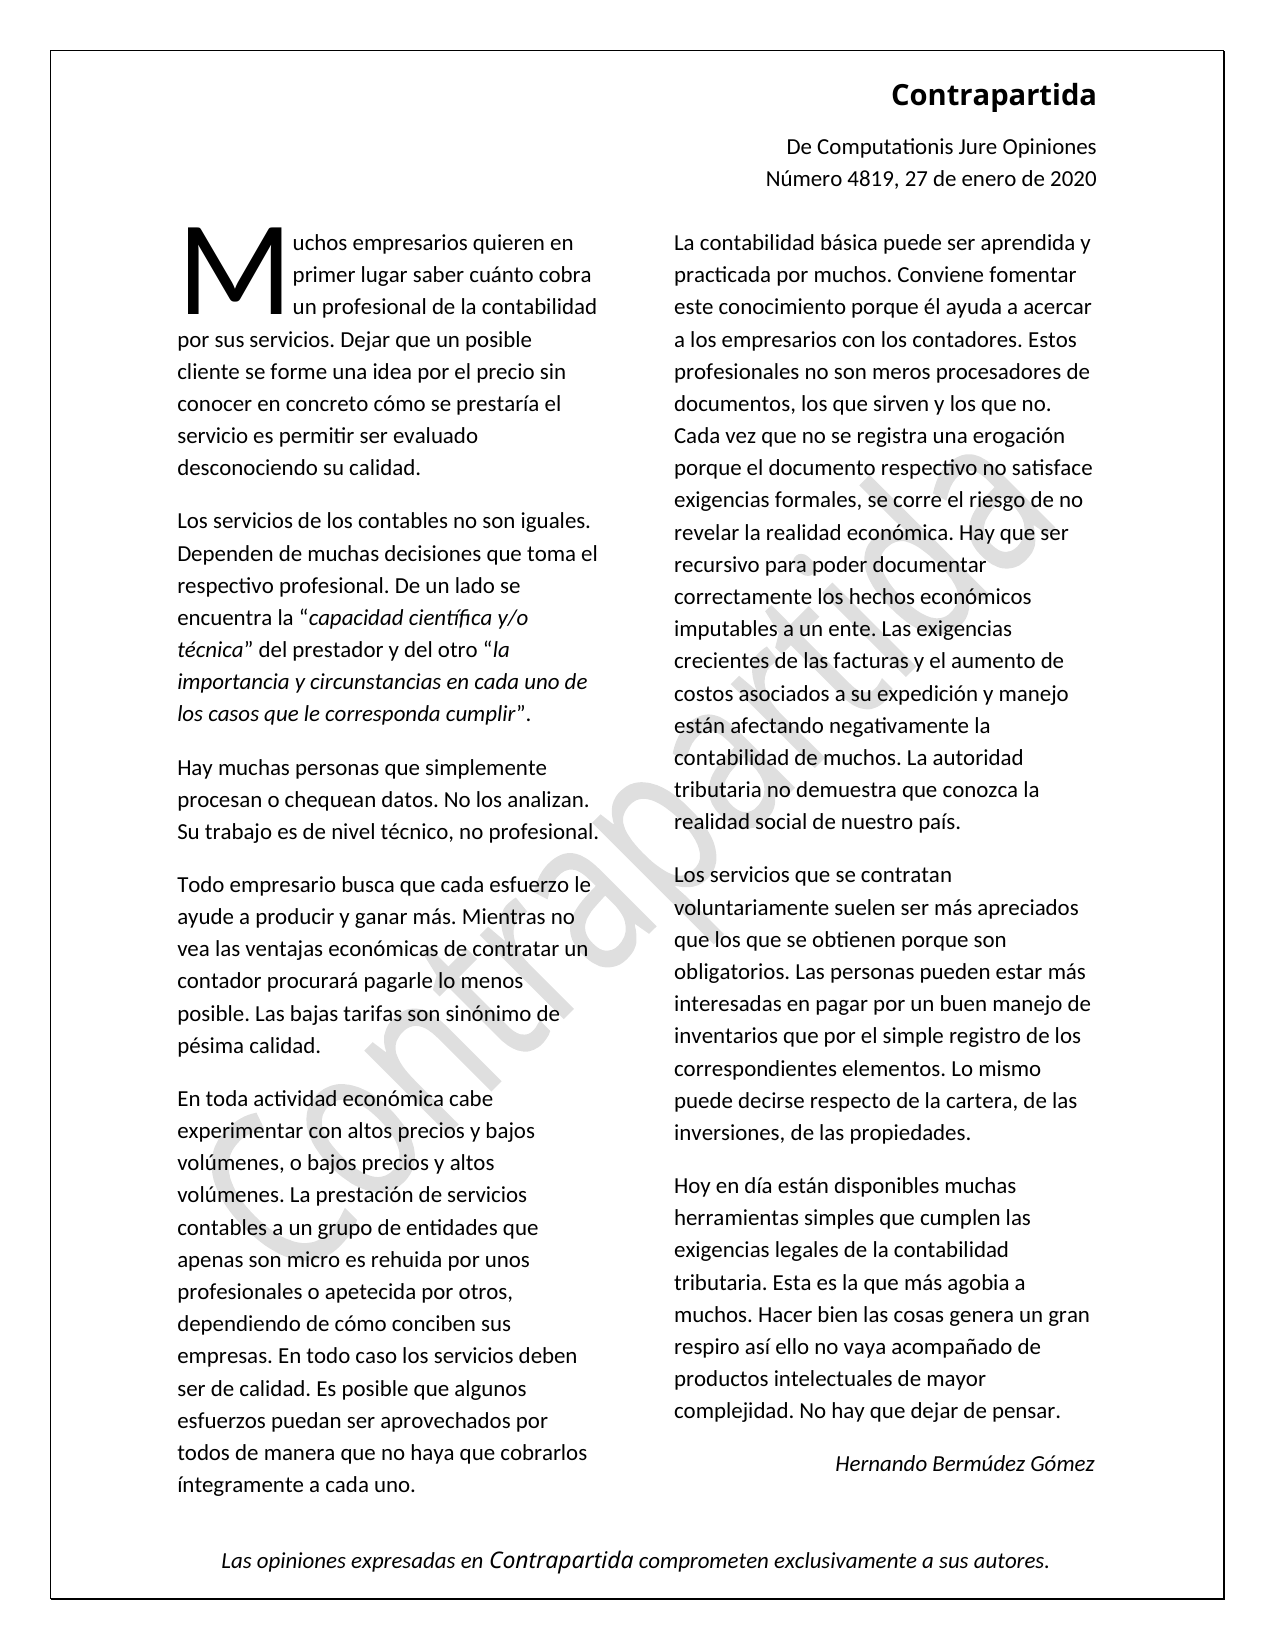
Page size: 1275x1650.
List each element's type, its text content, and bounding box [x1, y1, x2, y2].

text Hernando Bermúdez Gómez [674, 1449, 1097, 1477]
text Hoy en día están disponibles muchas herramientas simples que cumplen las exigencias legales de la contabilidad tributaria. Esta es la que más agobia a muchos. Hacer bien las cosas genera un gran respiro así ello no vaya acompañado de productos intelectuales de mayor complejidad. No hay que dejar de pensar. [674, 1171, 1097, 1424]
text Hay muchas personas que simplemente procesan o chequean datos. No los analizan. Su trabajo es de nivel técnico, no profesional. [177, 753, 600, 845]
text Los servicios de los contables no son iguales. Dependen de muchas decisiones que toma el respectivo profesional. De un lado se encuentra la “capacidad científica y/o técnica” del prestador y del otro “la importancia y circunstancias en cada uno de los casos que le corresponda cumplir”. [177, 506, 600, 728]
text uchos empresarios quieren en primer lugar saber cuánto cobra un profesional de la contabilidad por sus servicios. Dejar que un posible cliente se forme una idea por el precio sin conocer en concreto cómo se prestaría el servicio es permitir ser evaluado desconociendo su calidad. [177, 228, 600, 481]
text En toda actividad económica cabe experimentar con altos precios y bajos volúmenes, o bajos precios y altos volúmenes. La prestación de servicios contables a un grupo de entidades que apenas son micro es rehuida por unos profesionales o apetecida por otros, dependiendo de cómo conciben sus empresas. En todo caso los servicios deben ser de calidad. Es posible que algunos esfuerzos puedan ser aprovechados por todos de manera que no haya que cobrarlos íntegramente a cada uno. [177, 1084, 600, 1498]
text Todo empresario busca que cada esfuerzo le ayude a producir y ganar más. Mientras no vea las ventajas económicas de contratar un contador procurará pagarle lo menos posible. Las bajas tarifas son sinónimo de pésima calidad. [177, 870, 600, 1059]
text La contabilidad básica puede ser aprendida y practicada por muchos. Conviene fomentar este conocimiento porque él ayuda a acercar a los empresarios con los contadores. Estos profesionales no son meros procesadores de documentos, los que sirven y los que no. Cada vez que no se registra una erogación porque el documento respectivo no satisface exigencias formales, se corre el riesgo de no revelar la realidad económica. Hay que ser recursivo para poder documentar correctamente los hechos económicos imputables a un ente. Las exigencias crecientes de las facturas y el aumento de costos asociados a su expedición y manejo están afectando negativamente la contabilidad de muchos. La autoridad tributaria no demuestra que conozca la realidad social de nuestro país. [674, 228, 1097, 836]
text Los servicios que se contratan voluntariamente suelen ser más apreciados que los que se obtienen porque son obligatorios. Las personas pueden estar más interesadas en pagar por un buen manejo de inventarios que por el simple registro de los correspondientes elementos. Lo mismo puede decirse respecto de la cartera, de las inversiones, de las propiedades. [674, 861, 1097, 1146]
